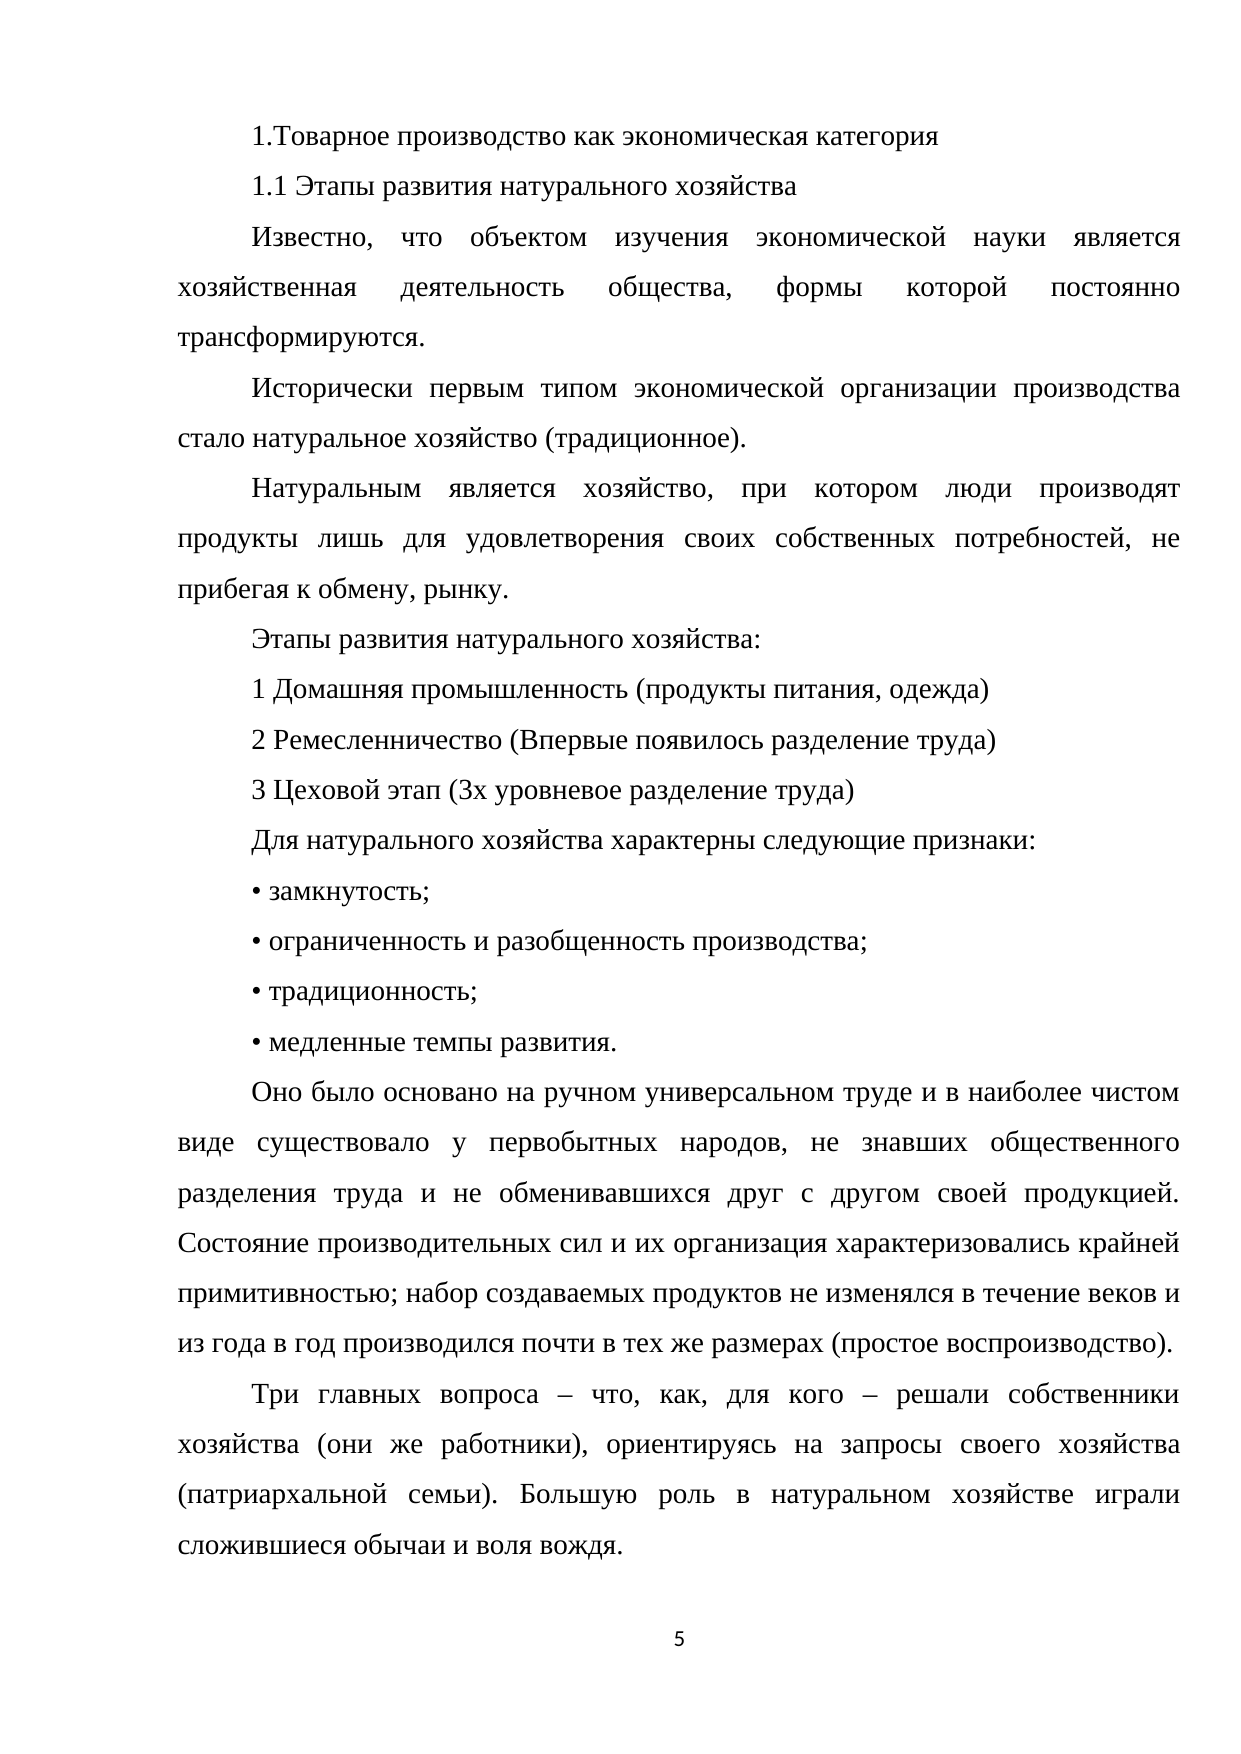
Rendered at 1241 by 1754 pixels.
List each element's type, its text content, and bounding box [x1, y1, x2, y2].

text • ограниченность и разобщенность производства; [177, 923, 1181, 957]
text Исторически первым типом экономической организации производства стало натуральное хозяйство (традиционное). [177, 370, 1181, 453]
text Для натурального хозяйства характерны следующие признаки: [177, 822, 1181, 856]
text Известно, что объектом изучения экономической науки является хозяйственная деятельность общества, формы которой постоянно трансформируются. [177, 219, 1181, 353]
text 3 Цеховой этап (3х уровневое разделение труда) [177, 772, 1181, 806]
text 1.1 Этапы развития натурального хозяйства [177, 168, 1181, 202]
text 2 Ремесленничество (Впервые появилось разделение труда) [177, 722, 1181, 755]
text 1 Домашняя промышленность (продукты питания, одежда) [177, 672, 1181, 705]
text • традиционность; [177, 973, 1181, 1007]
text • медленные темпы развития. [177, 1024, 1181, 1057]
text Натуральным является хозяйство, при котором люди производят продукты лишь для удовлетворения своих собственных потребностей, не прибегая к обмену, рынку. [177, 470, 1181, 604]
text Этапы развития натурального хозяйства: [177, 621, 1181, 655]
text Оно было основано на ручном универсальном труде и в наиболее чистом виде существовало у первобытных народов, не знавших общественного разделения труда и не обменивавшихся друг с другом своей продукцией. Состояние производительных сил и их организация характеризовались крайней примитивностью; набор создаваемых продуктов не изменялся в течение веков и из года в год производился почти в тех же размерах (простое воспроизводство). [177, 1074, 1181, 1359]
text Три главных вопроса – что, как, для кого – решали собственники хозяйства (они же работники), ориентируясь на запросы своего хозяйства (патриархальной семьи). Большую роль в натуральном хозяйстве играли сложившиеся обычаи и воля вождя. [177, 1376, 1181, 1560]
text • замкнутость; [177, 873, 1181, 906]
text 1.Товарное производство как экономическая категория [177, 118, 1181, 152]
